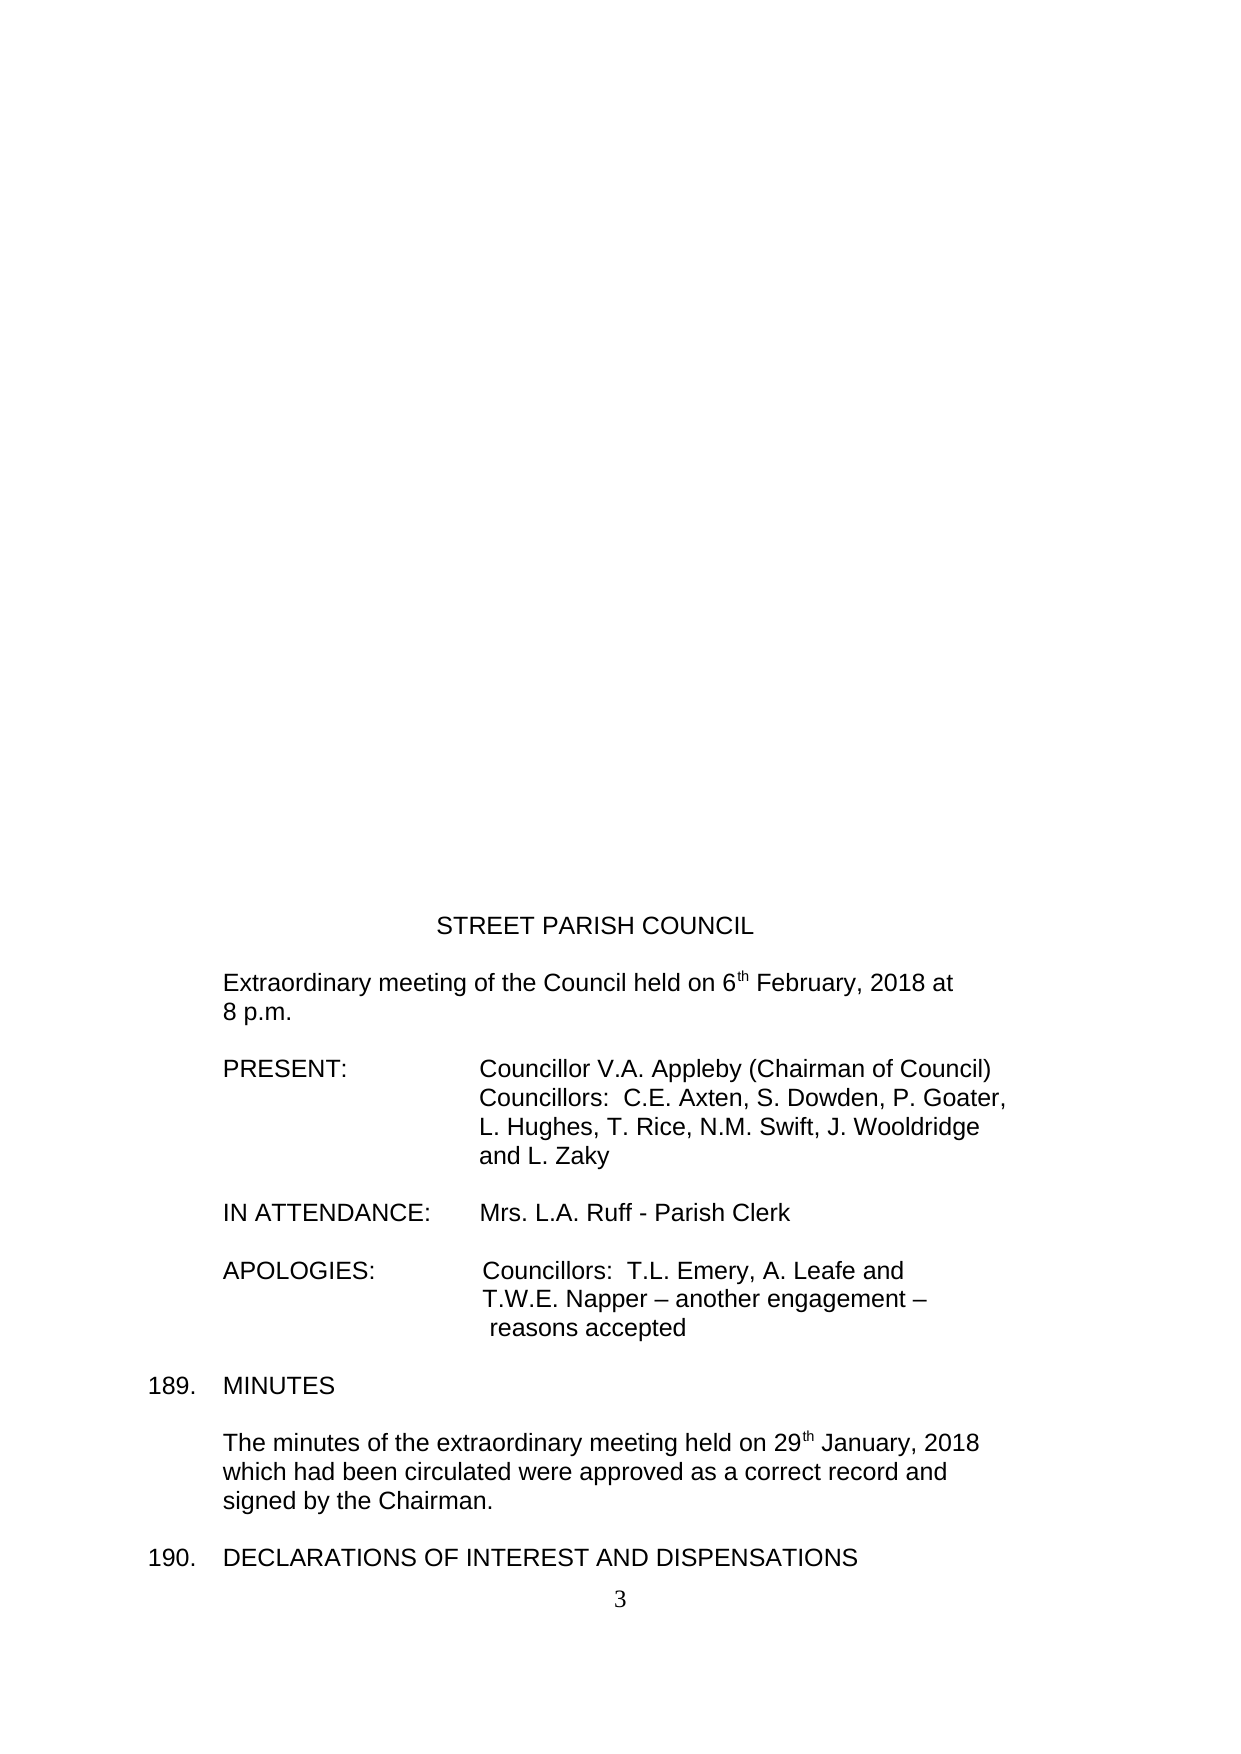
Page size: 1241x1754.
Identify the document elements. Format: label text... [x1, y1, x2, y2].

text which had been circulated were approved as a correct record and [148, 1457, 1092, 1486]
text Councillors: C.E. Axten, S. Dowden, P. Goater, [448, 1083, 1092, 1112]
text T.W.E. Napper – another engagement – [373, 1284, 1092, 1313]
text APOLOGIES: Councillors: T.L. Emery, A. Leafe and [148, 1256, 1092, 1284]
text and L. Zaky [448, 1141, 1092, 1169]
text 190. DECLARATIONS OF INTEREST AND DISPENSATIONS [148, 1543, 1092, 1572]
text 8 p.m. [148, 997, 1092, 1026]
text 189. MINUTES [148, 1371, 1092, 1399]
text STREET PARISH COUNCIL [148, 911, 1092, 939]
text signed by the Chairman. [148, 1486, 1092, 1514]
text The minutes of the extraordinary meeting held on 29th January, 2018 [148, 1428, 1092, 1457]
text reasons accepted [373, 1313, 1092, 1342]
text Extraordinary meeting of the Council held on 6th February, 2018 at [148, 968, 1092, 997]
text L. Hughes, T. Rice, N.M. Swift, J. Wooldridge [448, 1112, 1092, 1141]
text IN ATTENDANCE: Mrs. L.A. Ruff - Parish Clerk [148, 1198, 1092, 1227]
text PRESENT: Councillor V.A. Appleby (Chairman of Council) [148, 1054, 1092, 1083]
